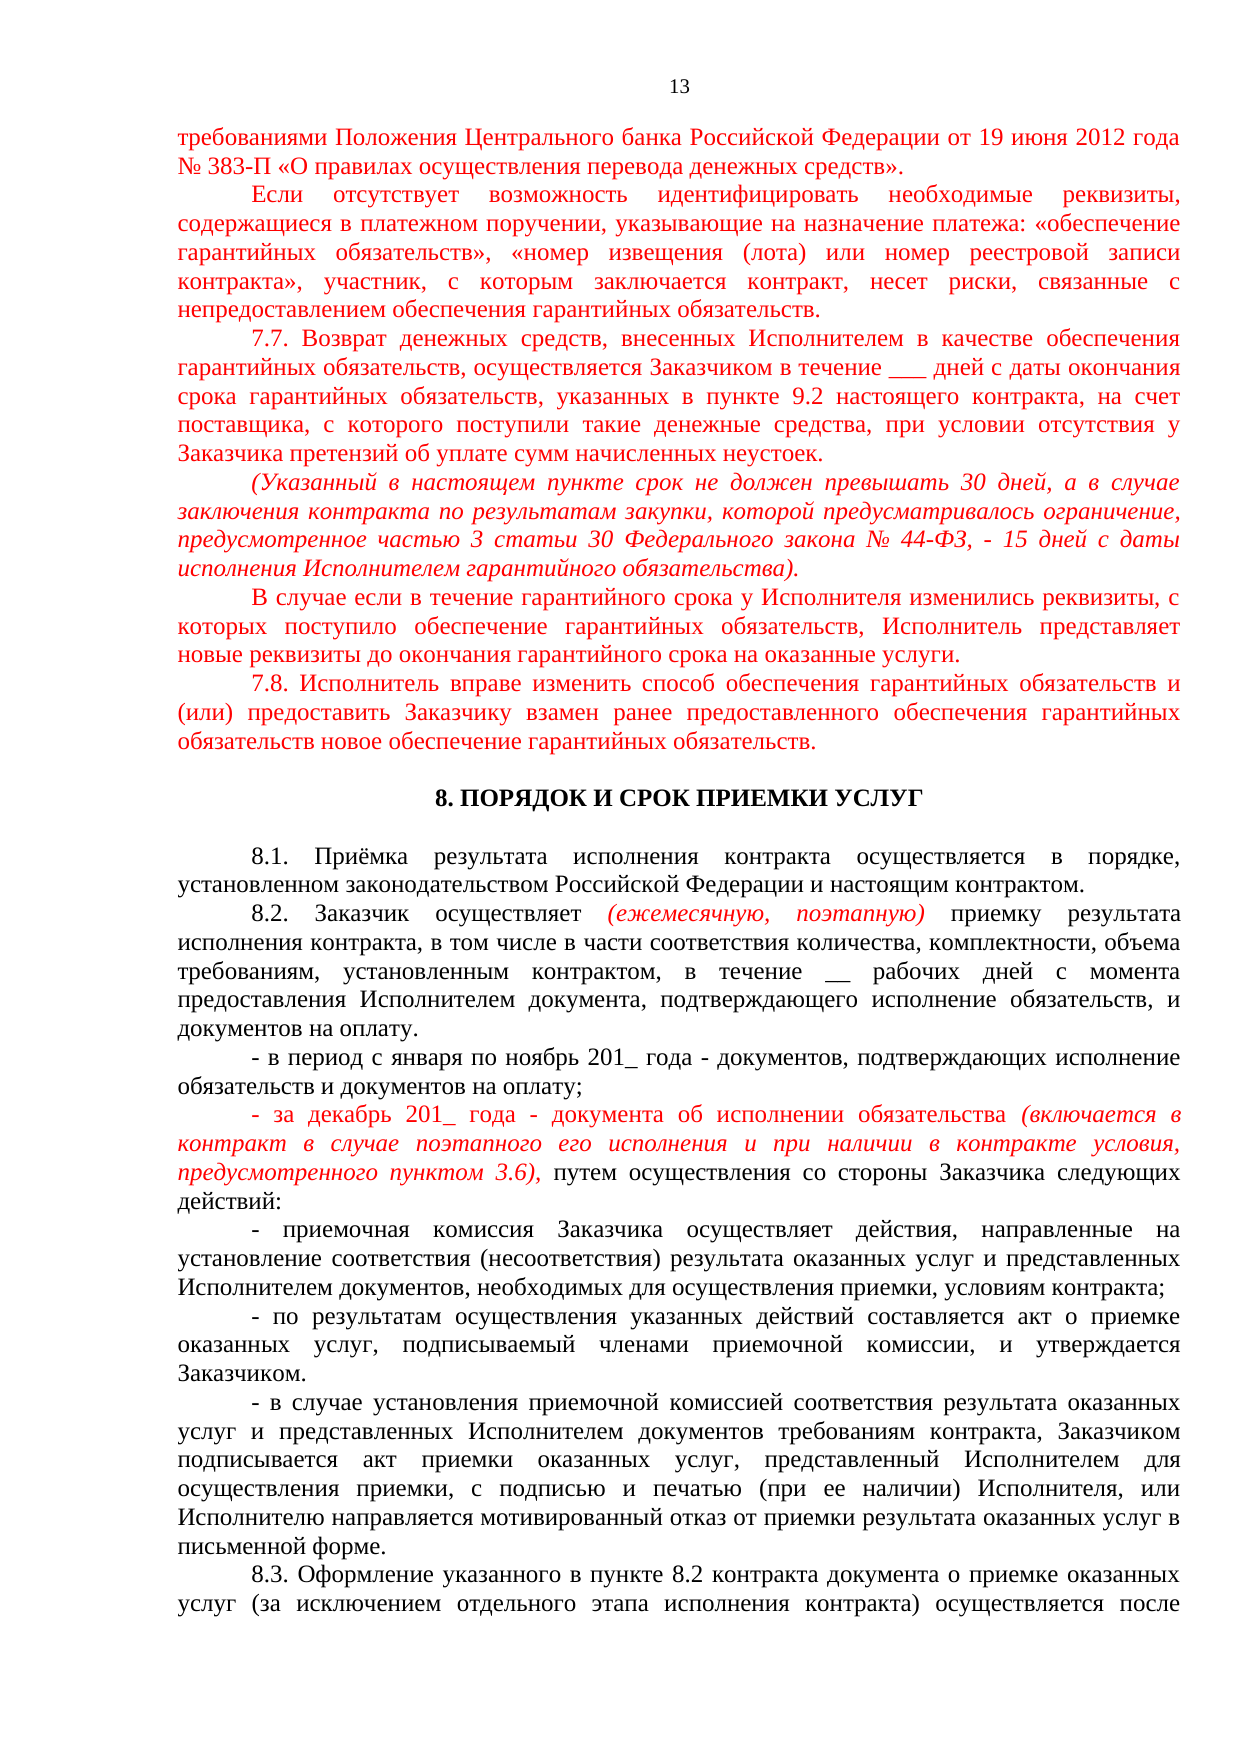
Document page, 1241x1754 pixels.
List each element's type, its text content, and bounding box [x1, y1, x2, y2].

text В случае если в течение гарантийного срока у Исполнителя изменились реквизиты, с которых поступило обеспечение гарантийных обязательств, Исполнитель представляет новые реквизиты до окончания гарантийного срока на оказанные услуги. [177, 582, 1181, 668]
text - приемочная комиссия Заказчика осуществляет действия, направленные на установление соответствия (несоответствия) результата оказанных услуг и представленных Исполнителем документов, необходимых для осуществления приемки, условиям контракта; [177, 1214, 1181, 1301]
text 8.2. Заказчик осуществляет (ежемесячную, поэтапную) приемку результата исполнения контракта, в том числе в части соответствия количества, комплектности, объема требованиям, установленным контрактом, в течение __ рабочих дней с момента предоставления Исполнителем документа, подтверждающего исполнение обязательств, и документов на оплату. [177, 898, 1181, 1042]
text - за декабрь 201_ года - документа об исполнении обязательства (включается в контракт в случае поэтапного его исполнения и при наличии в контракте условия, предусмотренного пунктом 3.6), путем осуществления со стороны Заказчика следующих действий: [177, 1099, 1181, 1214]
text 7.8. Исполнитель вправе изменить способ обеспечения гарантийных обязательств и (или) предоставить Заказчику взамен ранее предоставленного обеспечения гарантийных обязательств новое обеспечение гарантийных обязательств. [177, 668, 1181, 754]
text - в случае установления приемочной комиссией соответствия результата оказанных услуг и представленных Исполнителем документов требованиям контракта, Заказчиком подписывается акт приемки оказанных услуг, представленный Исполнителем для осуществления приемки, с подписью и печатью (при ее наличии) Исполнителя, или Исполнителю направляется мотивированный отказ от приемки результата оказанных услуг в письменной форме. [177, 1387, 1181, 1559]
text - по результатам осуществления указанных действий составляется акт о приемке оказанных услуг, подписываемый членами приемочной комиссии, и утверждается Заказчиком. [177, 1301, 1181, 1387]
text 8. ПОРЯДОК И СРОК ПРИЕМКИ УСЛУГ [177, 783, 1181, 812]
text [177, 1559, 1181, 1617]
text - в период с января по ноябрь 201_ года - документов, подтверждающих исполнение обязательств и документов на оплату; [177, 1042, 1181, 1099]
text 7.7. Возврат денежных средств, внесенных Исполнителем в качестве обеспечения гарантийных обязательств, осуществляется Заказчиком в течение ___ дней с даты окончания срока гарантийных обязательств, указанных в пункте 9.2 настоящего контракта, на счет поставщика, с которого поступили такие денежные средства, при условии отсутствия у Заказчика претензий об уплате сумм начисленных неустоек. [177, 323, 1181, 467]
text 8.1. Приёмка результата исполнения контракта осуществляется в порядке, установленном законодательством Российской Федерации и настоящим контрактом. [177, 841, 1181, 898]
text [177, 122, 1181, 179]
text (Указанный в настоящем пункте срок не должен превышать 30 дней, а в случае заключения контракта по результатам закупки, которой предусматривалось ограничение, предусмотренное частью 3 статьи 30 Федерального закона № 44-ФЗ, - 15 дней с даты исполнения Исполнителем гарантийного обязательства). [177, 467, 1181, 582]
text Если отсутствует возможность идентифицировать необходимые реквизиты, содержащиеся в платежном поручении, указывающие на назначение платежа: «обеспечение гарантийных обязательств», «номер извещения (лота) или номер реестровой записи контракта», участник, с которым заключается контракт, несет риски, связанные с непредоставлением обеспечения гарантийных обязательств. [177, 179, 1181, 323]
